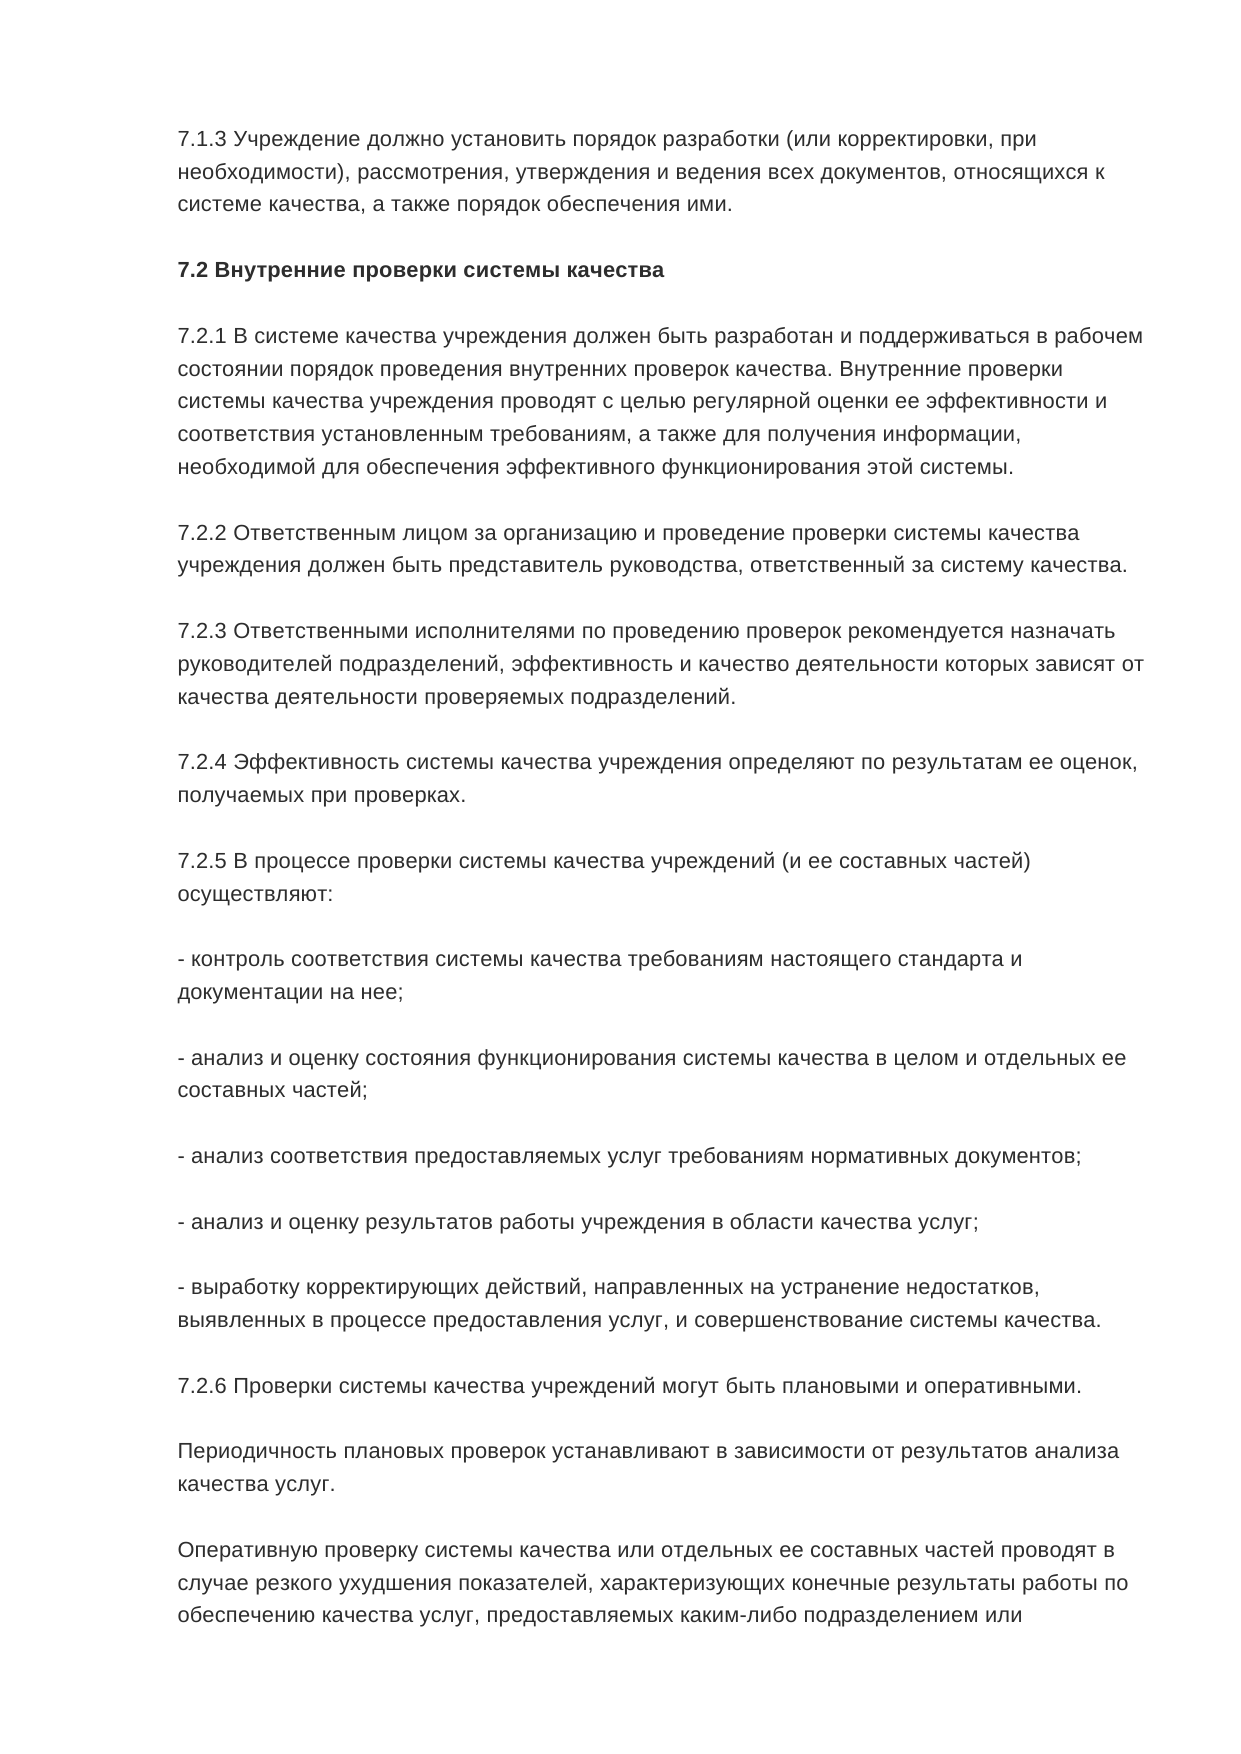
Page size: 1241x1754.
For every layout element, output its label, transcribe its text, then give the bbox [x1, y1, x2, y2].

text 7.2.4 Эффективность системы качества учреждения определяют по результатам ее оценок, получаемых при проверках. [177, 742, 1152, 840]
text 7.2.1 В системе качества учреждения должен быть разработан и поддерживаться в рабочем состоянии порядок проведения внутренних проверок качества. Внутренние проверки системы качества учреждения проводят с целью регулярной оценки ее эффективности и соответствия установленным требованиям, а также для получения информации, необходимой для обеспечения эффективного функционирования этой системы. [177, 315, 1152, 512]
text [177, 1365, 1152, 1627]
text 7.2 Внутренние проверки системы качества [177, 249, 1152, 315]
text 7.2.2 Ответственным лицом за организацию и проведение проверки системы качества учреждения должен быть представитель руководства, ответственный за систему качества. [177, 512, 1152, 610]
text 7.2.3 Ответственными исполнителями по проведению проверок рекомендуется назначать руководителей подразделений, эффективность и качество деятельности которых зависят от качества деятельности проверяемых подразделений. [177, 610, 1152, 742]
text 7.1.3 Учреждение должно установить порядок разработки (или корректировки, при необходимости), рассмотрения, утверждения и ведения всех документов, относящихся к системе качества, а также порядок обеспечения ими. [177, 118, 1152, 249]
text 7.2.5 В процессе проверки системы качества учреждений (и ее составных частей) осуществляют: - контроль соответствия системы качества требованиям настоящего стандарта и документации на нее; - анализ и оценку состояния функционирования системы качества в целом и отдельных ее составных частей; - анализ соответствия предоставляемых услуг требованиям нормативных документов; - анализ и оценку результатов работы учреждения в области качества услуг; - выработку корректирующих действий, направленных на устранение недостатков, выявленных в процессе предоставления услуг, и совершенствование системы качества. [177, 840, 1152, 1365]
